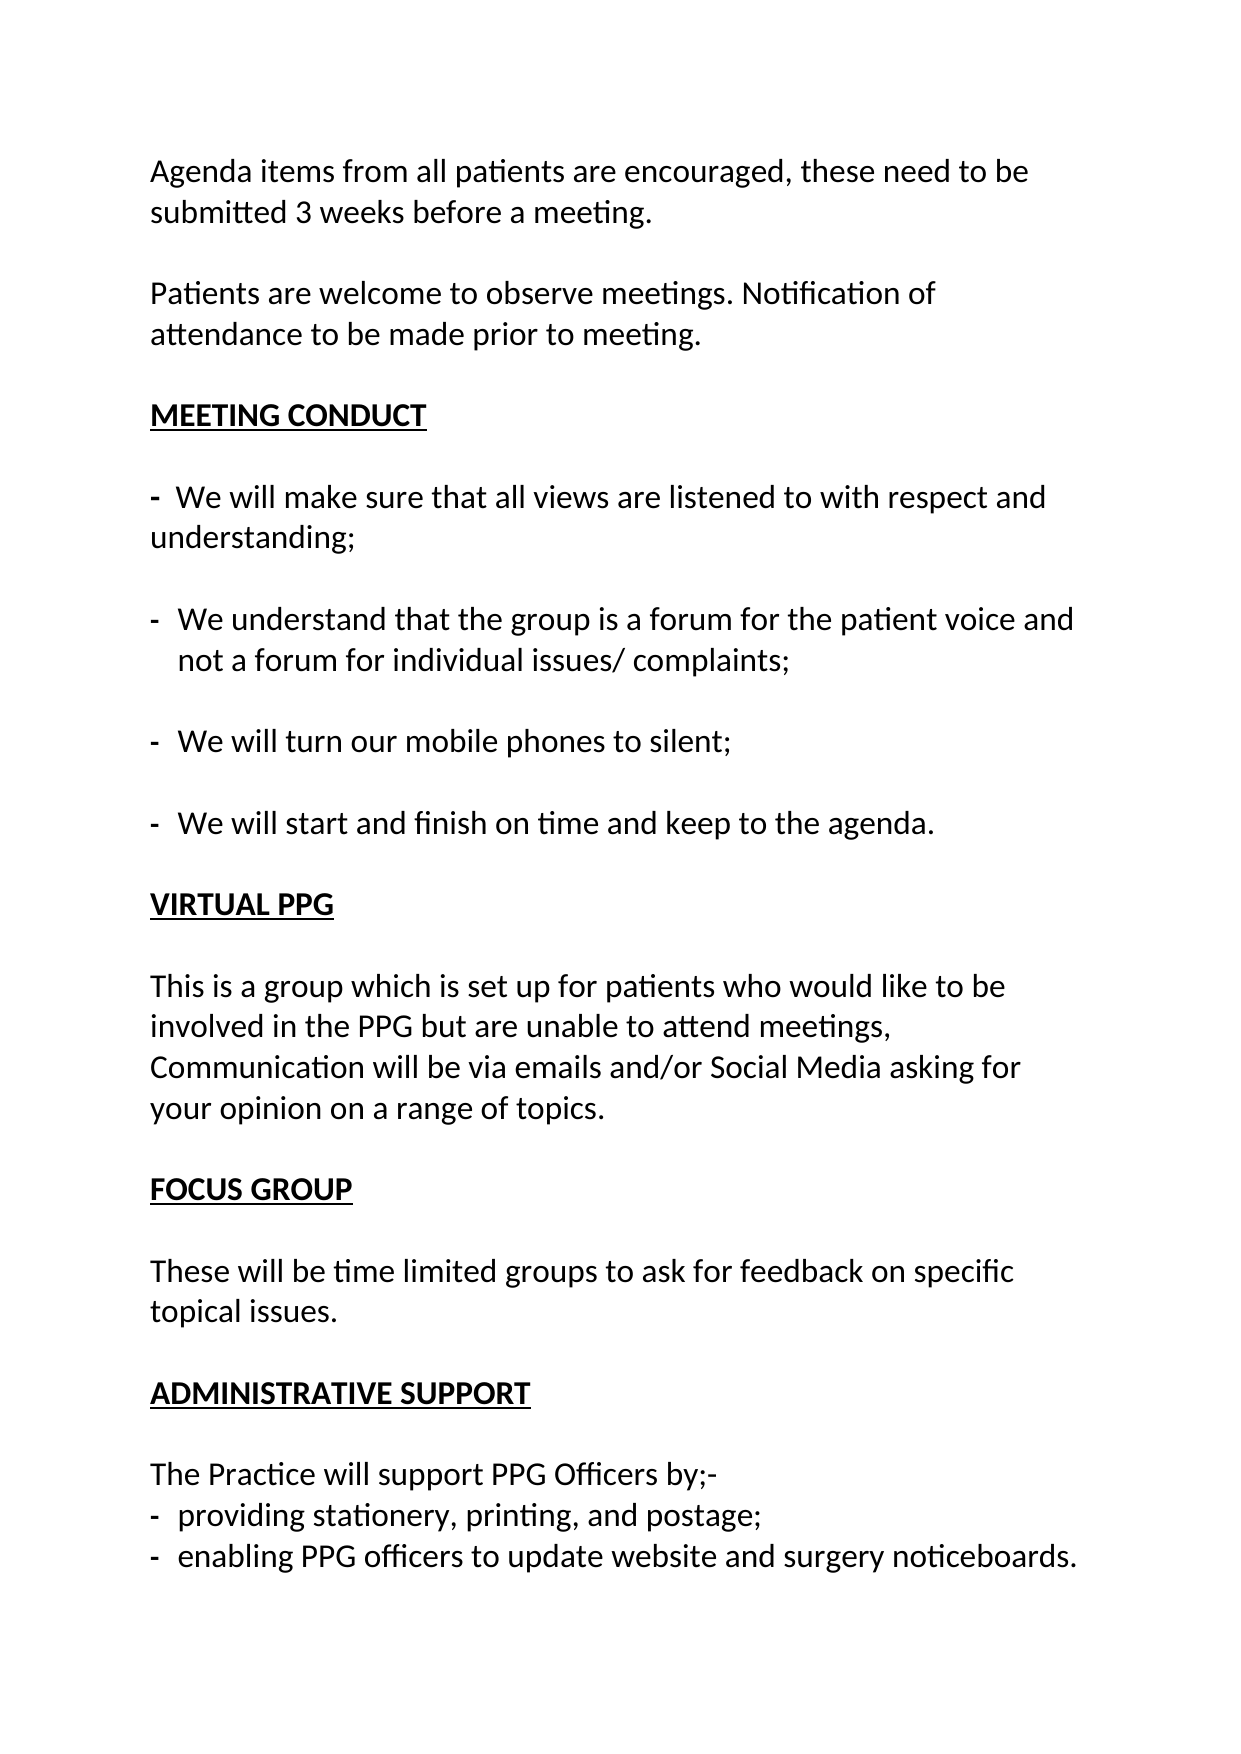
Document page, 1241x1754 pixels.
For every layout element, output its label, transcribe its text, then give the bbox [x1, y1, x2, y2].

text FOCUS GROUP [150, 1168, 1090, 1209]
text MEETING CONDUCT [150, 394, 1090, 435]
text This is a group which is set up for patients who would like to be involved in the PPG but are unable to attend meetings, Communication will be via emails and/or Social Media asking for your opinion on a range of topics. [150, 964, 1090, 1127]
text VIRTUAL PPG [150, 883, 1090, 924]
list providing stationery, printing, and postage; [150, 1494, 1090, 1535]
list We understand that the group is a forum for the patient voice and not a forum for individual issues/ complaints; [150, 598, 1090, 679]
list We will turn our mobile phones to silent; [150, 720, 1090, 761]
text ADMINISTRATIVE SUPPORT [150, 1372, 1090, 1413]
text The Practice will support PPG Officers by;- [150, 1453, 1090, 1494]
text Patients are welcome to observe meetings. Notification of attendance to be made prior to meeting. [150, 272, 1090, 354]
list We will start and finish on time and keep to the agenda. [150, 802, 1090, 842]
text Agenda items from all patients are encouraged, these need to be submitted 3 weeks before a meeting. [150, 150, 1090, 231]
list enabling PPG officers to update website and surgery noticeboards. [150, 1535, 1090, 1576]
text These will be time limited groups to ask for feedback on specific topical issues. [150, 1250, 1090, 1331]
text - We will make sure that all views are listened to with respect and understanding; [150, 476, 1090, 557]
